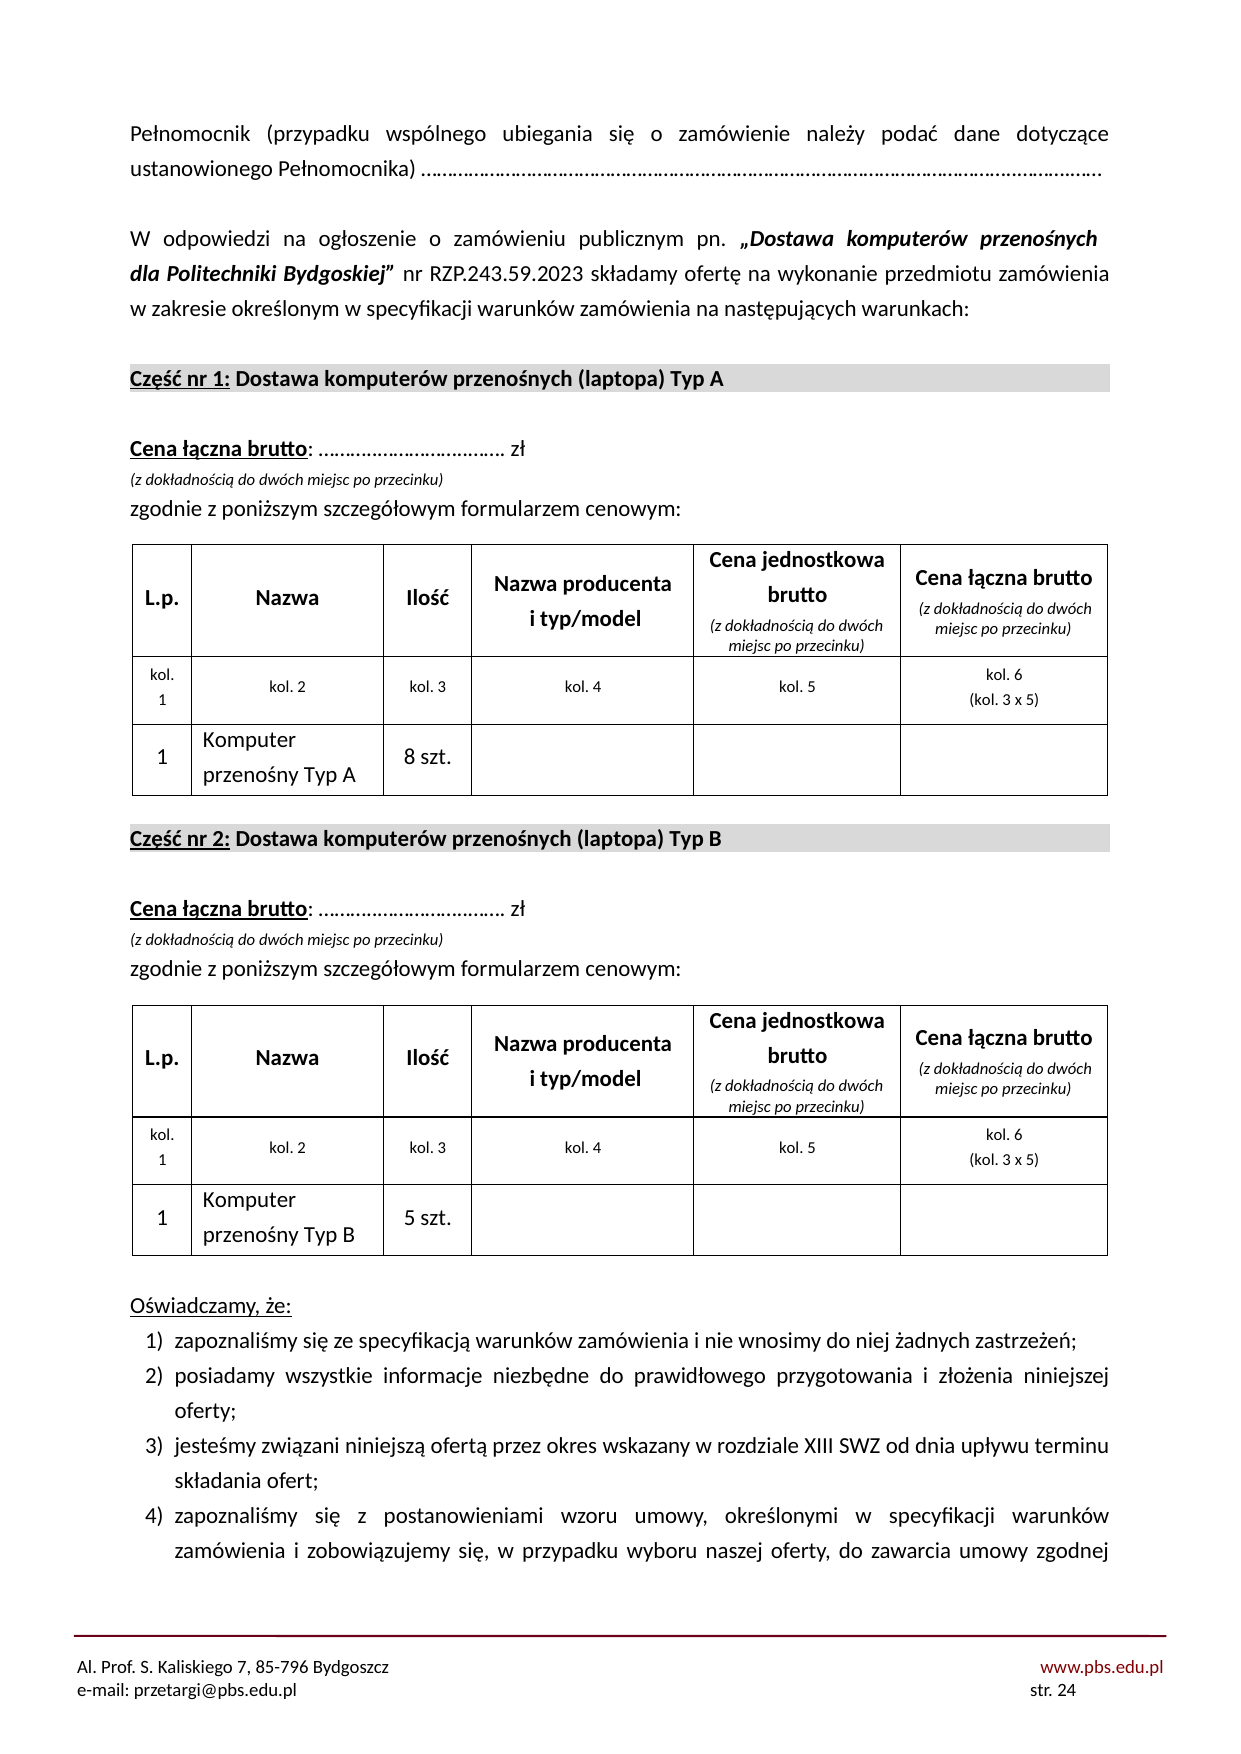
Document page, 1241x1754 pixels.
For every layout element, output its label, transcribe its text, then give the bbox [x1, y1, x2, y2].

table_cell [472, 725, 693, 795]
table_cell kol. 5 [694, 657, 900, 724]
table_header Nazwa [192, 1006, 383, 1116]
table_cell 5 szt. [384, 1185, 471, 1255]
table_cell 1 [133, 725, 191, 795]
table_cell 1 [133, 1185, 191, 1255]
table_header Nazwa [192, 545, 383, 656]
table_header Cena jednostkowa brutto (z dokładnością do dwóch miejsc po przecinku) [694, 1006, 900, 1116]
table_cell kol. 4 [472, 1118, 693, 1184]
text zgodnie z poniższym szczegółowym formularzem cenowym: [130, 494, 1110, 522]
table_cell [694, 725, 900, 795]
table_cell Komputer przenośny Typ A [192, 725, 383, 795]
table_cell kol. 6 (kol. 3 x 5) [901, 657, 1107, 724]
table_header Nazwa producenta i typ/model [472, 1006, 693, 1116]
list zapoznaliśmy się ze specyfikacją warunków zamówienia i nie wnosimy do niej żadnych zastrzeżeń; [145, 1326, 1110, 1354]
table_header Cena jednostkowa brutto (z dokładnością do dwóch miejsc po przecinku) [694, 545, 900, 656]
list posiadamy wszystkie informacje niezbędne do prawidłowego przygotowania i złożenia niniejszej oferty; [145, 1361, 1110, 1424]
table_cell [694, 1185, 900, 1255]
text zgodnie z poniższym szczegółowym formularzem cenowym: [130, 954, 1110, 982]
table_cell kol. 3 [384, 657, 471, 724]
table_cell [472, 1185, 693, 1255]
table_header L.p. [133, 545, 191, 656]
table_header Cena łączna brutto (z dokładnością do dwóch miejsc po przecinku) [901, 545, 1107, 656]
table_cell kol. 5 [694, 1118, 900, 1184]
table_cell 8 szt. [384, 725, 471, 795]
table_cell kol. 4 [472, 657, 693, 724]
table_header Cena łączna brutto (z dokładnością do dwóch miejsc po przecinku) [901, 1006, 1107, 1116]
text Część nr 2: Dostawa komputerów przenośnych (laptopa) Typ B [130, 824, 1110, 852]
table_header Nazwa producenta i typ/model [472, 545, 693, 656]
text Pełnomocnik (przypadku wspólnego ubiegania się o zamówienie należy podać dane dotyczące ustanowionego Pełnomocnika) …………………………………………………………………………………………………..……….…… [130, 119, 1110, 182]
text Cena łączna brutto: ………..……………..……. zł [130, 434, 1110, 462]
table_header L.p. [133, 1006, 191, 1116]
table_cell kol. 6 (kol. 3 x 5) [901, 1118, 1107, 1184]
table_cell kol. 2 [192, 657, 383, 724]
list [145, 1501, 1110, 1564]
table_header Ilość [384, 545, 471, 656]
text W odpowiedzi na ogłoszenie o zamówieniu publicznym pn. „Dostawa komputerów przenośnych dla Politechniki Bydgoskiej” nr RZP.243.59.2023 składamy ofertę na wykonanie przedmiotu zamówienia w zakresie określonym w specyfikacji warunków zamówienia na następujących warunkach: [130, 224, 1110, 322]
list jesteśmy związani niniejszą ofertą przez okres wskazany w rozdziale XIII SWZ od dnia upływu terminu składania ofert; [145, 1431, 1110, 1494]
text (z dokładnością do dwóch miejsc po przecinku) [130, 929, 1110, 949]
table_cell kol. 1 [133, 657, 191, 724]
table_cell kol. 1 [133, 1118, 191, 1184]
table_cell Komputer przenośny Typ B [192, 1185, 383, 1255]
table_cell [901, 725, 1107, 795]
table_cell kol. 2 [192, 1118, 383, 1184]
text Oświadczamy, że: [130, 1291, 1110, 1319]
text (z dokładnością do dwóch miejsc po przecinku) [130, 469, 1110, 489]
text Część nr 1: Dostawa komputerów przenośnych (laptopa) Typ A [130, 364, 1110, 392]
table_cell kol. 3 [384, 1118, 471, 1184]
table_cell [901, 1185, 1107, 1255]
text Cena łączna brutto: ………..……………..……. zł [130, 894, 1110, 922]
table_header Ilość [384, 1006, 471, 1116]
